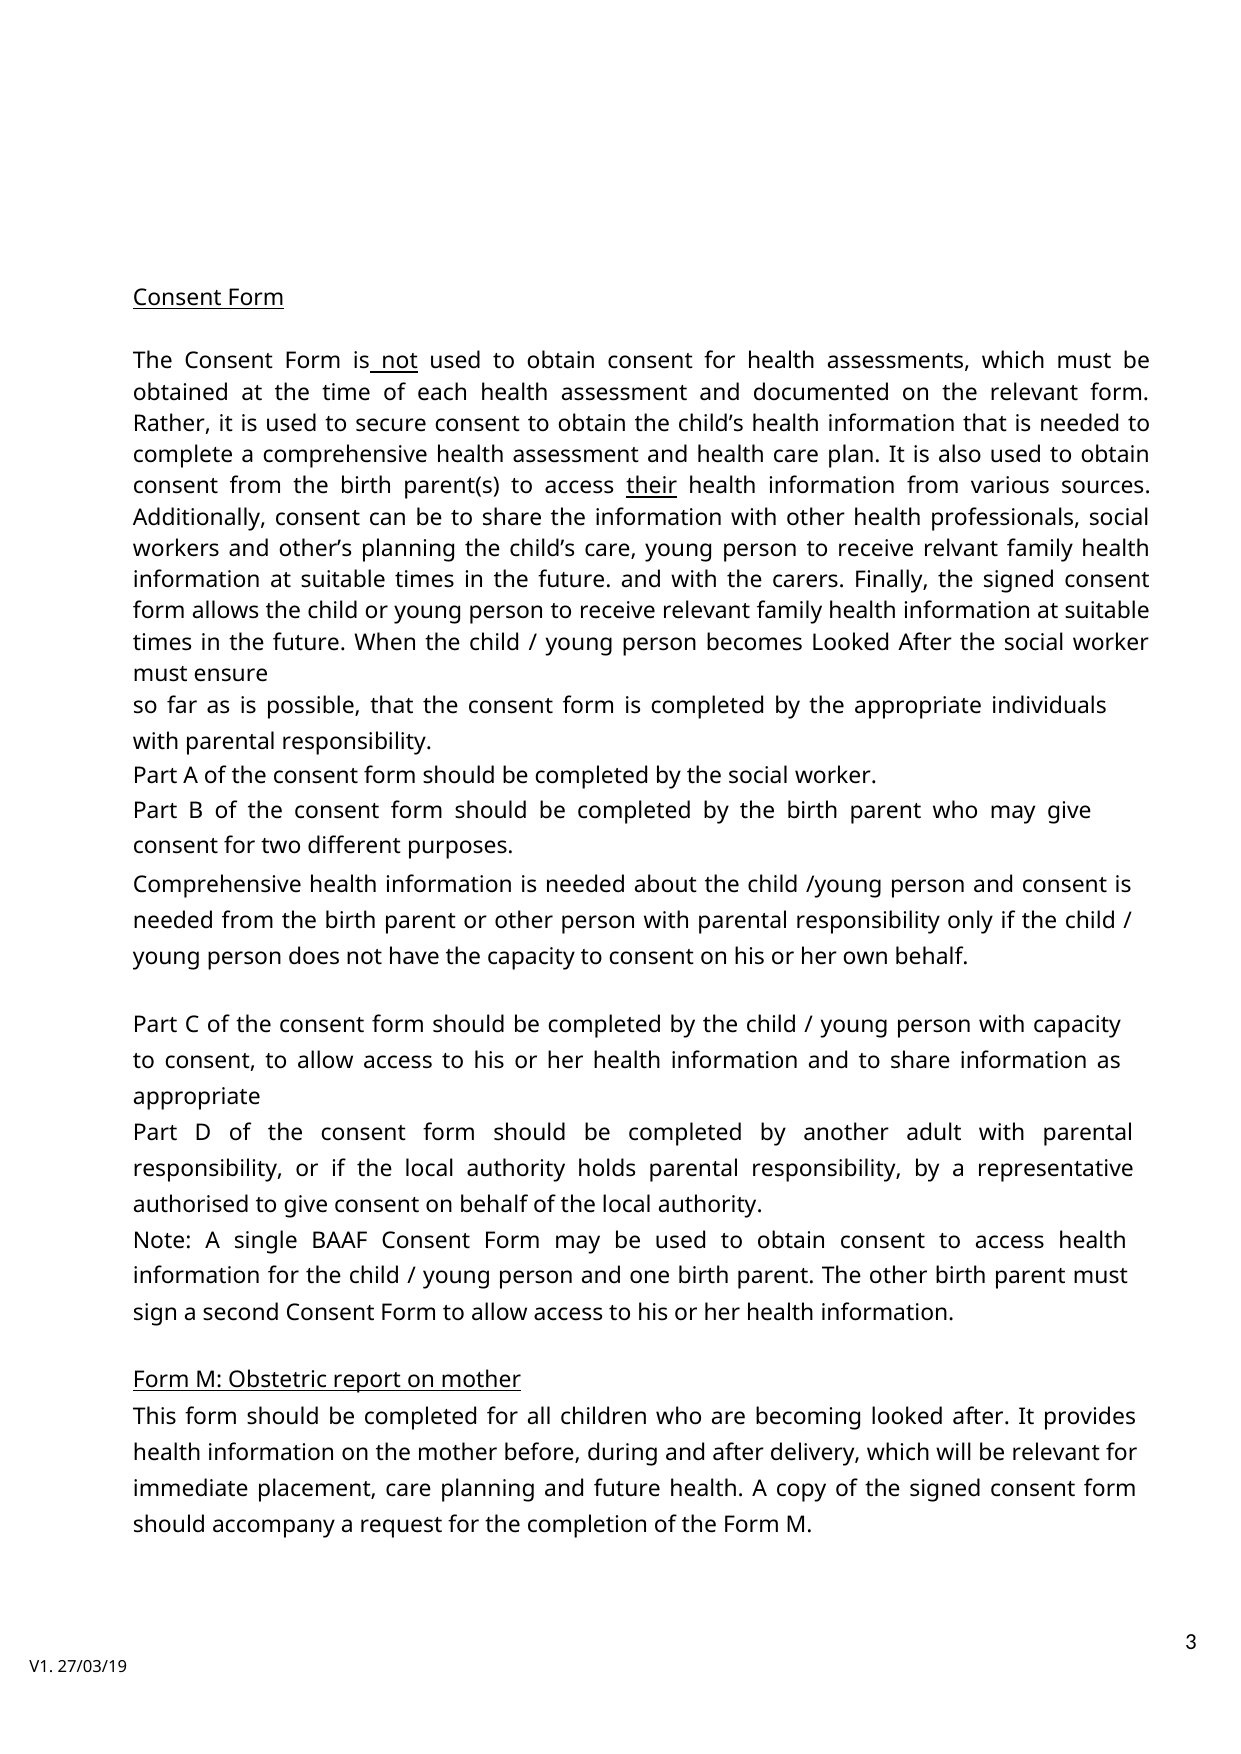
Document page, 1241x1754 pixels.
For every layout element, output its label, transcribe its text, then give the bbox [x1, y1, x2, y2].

subtitle Consent Form [133, 281, 1151, 312]
text so far as is possible, that the consent form is completed by the appropriate individuals with parental responsibility. [133, 689, 1109, 756]
text Part B of the consent form should be completed by the birth parent who may give consent for two different purposes. [133, 794, 1092, 861]
text Comprehensive health information is needed about the child /young person and consent is needed from the birth parent or other person with parental responsibility only if the child / young person does not have the capacity to consent on his or her own behalf. [133, 868, 1133, 971]
text Part C of the consent form should be completed by the child / young person with capacity to consent, to allow access to his or her health information and to share information as appropriate [133, 1008, 1122, 1111]
text Part D of the consent form should be completed by another adult with parental responsibility, or if the local authority holds parental responsibility, by a representative authorised to give consent on behalf of the local authority. [133, 1116, 1135, 1219]
text Note: A single BAAF Consent Form may be used to obtain consent to access health information for the child / young person and one birth parent. The other birth parent must sign a second Consent Form to allow access to his or her health information. [133, 1223, 1129, 1327]
text Part A of the consent form should be completed by the social worker. [133, 761, 1196, 790]
text This form should be completed for all children who are becoming looked after. It provides health information on the mother before, during and after delivery, which will be relevant for immediate placement, care planning and future health. A copy of the signed consent form should accompany a request for the completion of the Form M. [133, 1400, 1138, 1539]
subtitle Form M: Obstetric report on mother [133, 1363, 1196, 1394]
text The Consent Form is not used to obtain consent for health assessments, which must be obtained at the time of each health assessment and documented on the relevant form. Rather, it is used to secure consent to obtain the child’s health information that is needed to complete a comprehensive health assessment and health care plan. It is also used to obtain consent from the birth parent(s) to access their health information from various sources. Additionally, consent can be to share the information with other health professionals, social workers and other’s planning the child’s care, young person to receive relvant family health information at suitable times in the future. and with the carers. Finally, the signed consent form allows the child or young person to receive relevant family health information at suitable times in the future. When the child / young person becomes Looked After the social worker must ensure [133, 344, 1151, 688]
